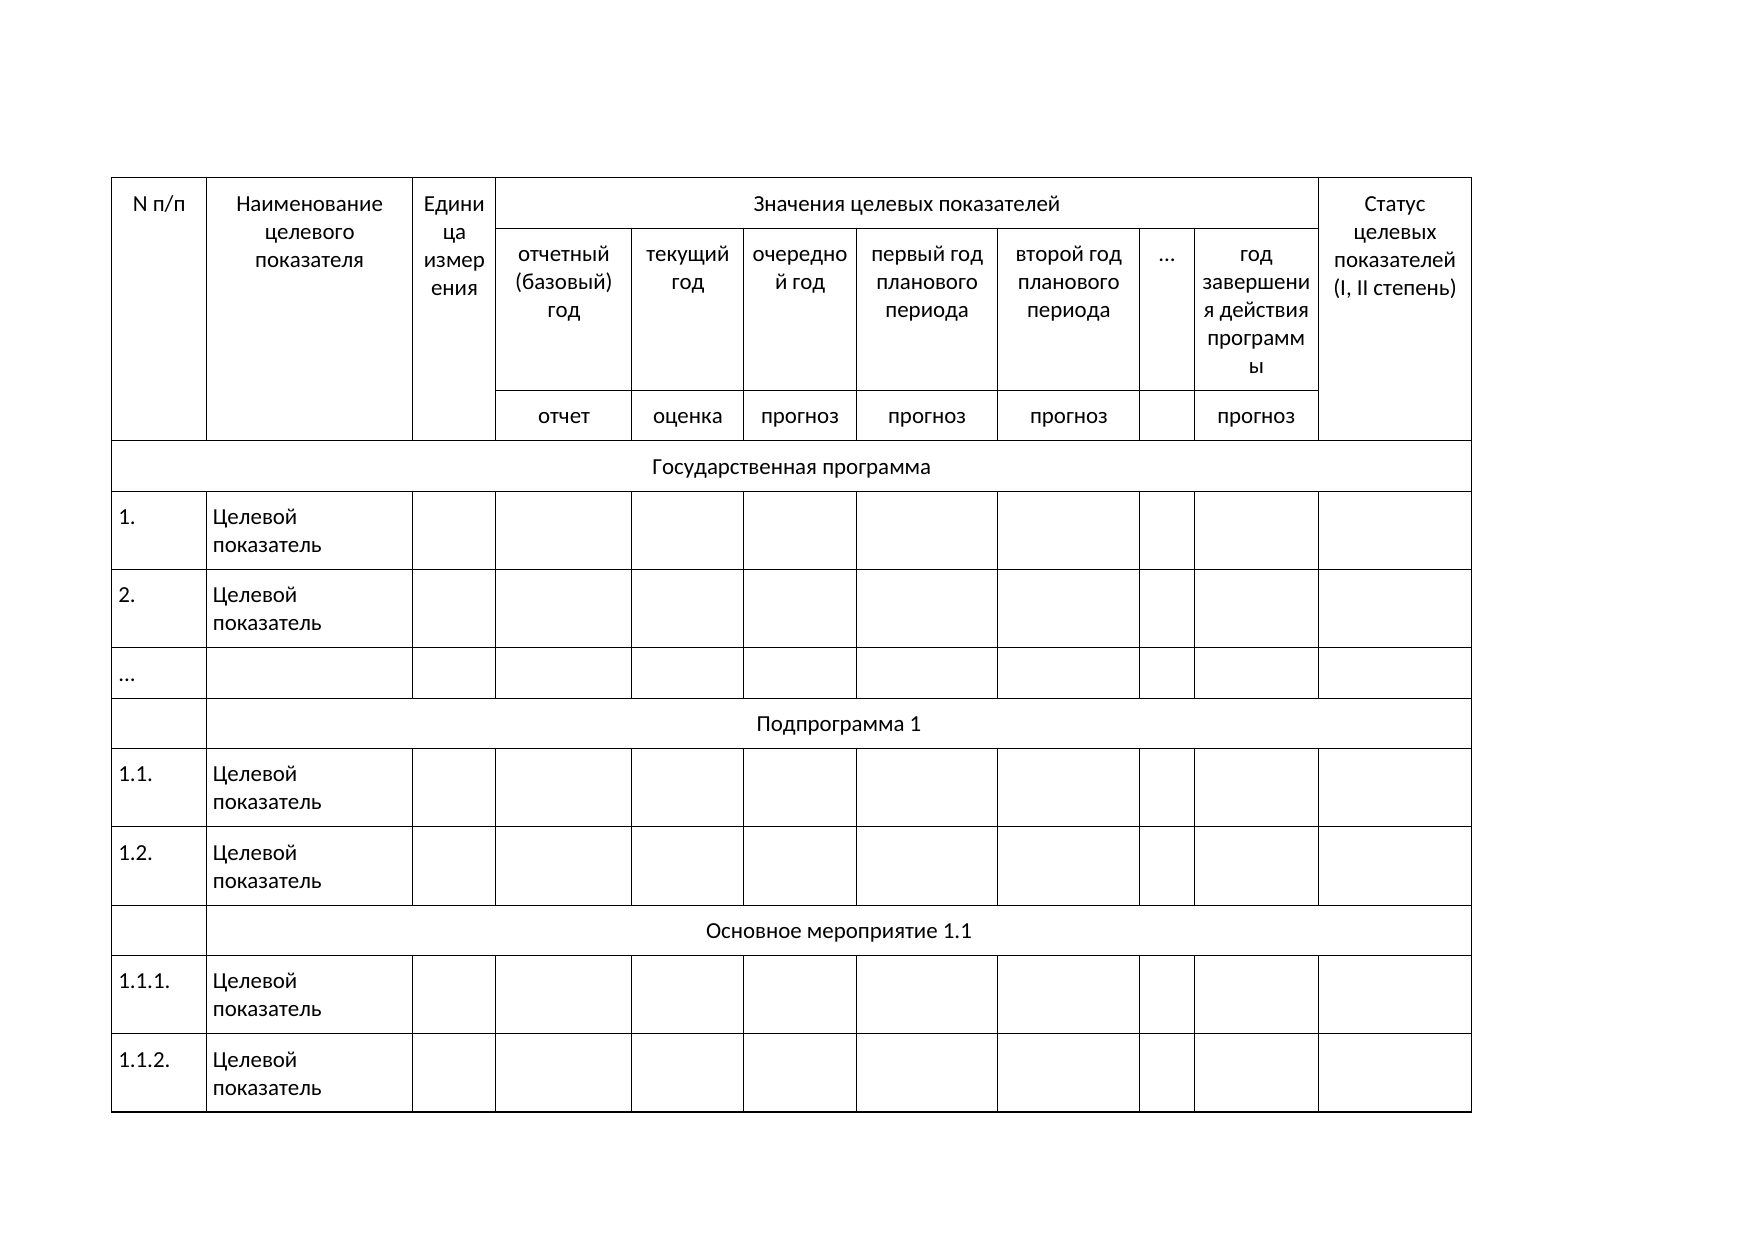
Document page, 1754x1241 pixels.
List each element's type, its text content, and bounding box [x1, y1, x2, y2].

table_cell Государственная программа [112, 441, 1471, 491]
table_cell [1195, 749, 1318, 826]
table_cell [413, 827, 495, 904]
table_cell [998, 749, 1139, 826]
table_cell [1195, 956, 1318, 1033]
table_cell [413, 956, 495, 1033]
table_cell 1.1. [112, 749, 206, 826]
table_cell [998, 648, 1139, 697]
table_cell [1140, 1034, 1194, 1111]
table_cell [207, 648, 412, 697]
table_header N п/п [112, 178, 206, 440]
table_cell [1195, 570, 1318, 647]
table_cell Целевой показатель [207, 570, 412, 647]
table_cell [496, 1034, 631, 1111]
table_cell [998, 570, 1139, 647]
table_cell [857, 1034, 997, 1111]
table_cell [744, 648, 856, 697]
table_cell [744, 749, 856, 826]
table_cell [998, 956, 1139, 1033]
table_cell [857, 492, 997, 569]
table_cell оценка [632, 391, 743, 440]
table_cell [744, 1034, 856, 1111]
table_cell год завершения действия программы [1195, 229, 1318, 390]
table_cell Основное мероприятие 1.1 [207, 906, 1471, 955]
table_cell [632, 570, 743, 647]
table_cell [1319, 956, 1471, 1033]
table_cell [632, 1034, 743, 1111]
table_cell [112, 699, 206, 748]
table_cell [112, 906, 206, 955]
table_cell [496, 570, 631, 647]
table_cell Подпрограмма 1 [207, 699, 1471, 748]
table_cell [744, 492, 856, 569]
table_cell [998, 827, 1139, 904]
table_cell [1195, 648, 1318, 697]
table_cell [998, 1034, 1139, 1111]
table_cell [496, 956, 631, 1033]
table_header Значения целевых показателей [496, 178, 1318, 227]
table_header Статус целевых показателей (I, II степень) [1319, 178, 1471, 440]
table_cell 1.1.1. [112, 956, 206, 1033]
table_cell второй год планового периода [998, 229, 1139, 390]
table_cell Целевой показатель [207, 827, 412, 904]
table_cell [1140, 749, 1194, 826]
table_cell ... [1140, 229, 1194, 390]
table_cell прогноз [857, 391, 997, 440]
table_cell [1195, 1034, 1318, 1111]
table_cell [744, 570, 856, 647]
table_cell [632, 956, 743, 1033]
table_cell [857, 648, 997, 697]
table_cell [744, 827, 856, 904]
table_cell отчет [496, 391, 631, 440]
table_cell [998, 492, 1139, 569]
table_cell 1. [112, 492, 206, 569]
table_cell [413, 1034, 495, 1111]
table_cell [1140, 648, 1194, 697]
table_cell [1319, 827, 1471, 904]
table_cell [1319, 492, 1471, 569]
table_cell Целевой показатель [207, 1034, 412, 1111]
table_cell [496, 827, 631, 904]
table_cell прогноз [744, 391, 856, 440]
table_cell [1195, 492, 1318, 569]
table_cell Целевой показатель [207, 749, 412, 826]
table_cell Целевой показатель [207, 492, 412, 569]
table_cell [413, 749, 495, 826]
table_cell [1140, 827, 1194, 904]
table_cell первый год планового периода [857, 229, 997, 390]
table_cell 2. [112, 570, 206, 647]
table_cell [1319, 749, 1471, 826]
table_cell 1.2. [112, 827, 206, 904]
table_cell прогноз [1195, 391, 1318, 440]
table_cell очередной год [744, 229, 856, 390]
table_cell [1319, 570, 1471, 647]
table_cell прогноз [998, 391, 1139, 440]
table_cell [857, 570, 997, 647]
table_header Единица измерения [413, 178, 495, 440]
table_cell текущий год [632, 229, 743, 390]
table_cell [857, 956, 997, 1033]
table_cell [413, 570, 495, 647]
table_cell [857, 827, 997, 904]
table_cell Целевой показатель [207, 956, 412, 1033]
table_cell [1195, 827, 1318, 904]
table_cell [1140, 492, 1194, 569]
table_cell отчетный (базовый) год [496, 229, 631, 390]
table_cell [413, 648, 495, 697]
table_cell [1319, 648, 1471, 697]
table_cell [1140, 391, 1194, 440]
table_cell [496, 749, 631, 826]
table_cell [413, 492, 495, 569]
table_cell [496, 492, 631, 569]
table_cell [632, 492, 743, 569]
table_cell [1319, 1034, 1471, 1111]
table_cell 1.1.2. [112, 1034, 206, 1111]
table_cell [632, 648, 743, 697]
table_cell [1140, 956, 1194, 1033]
table_cell [857, 749, 997, 826]
table_cell [744, 956, 856, 1033]
table_header Наименование целевого показателя [207, 178, 412, 440]
table_cell [1140, 570, 1194, 647]
table_cell [496, 648, 631, 697]
table_cell [632, 749, 743, 826]
table_cell [632, 827, 743, 904]
table_cell ... [112, 648, 206, 697]
